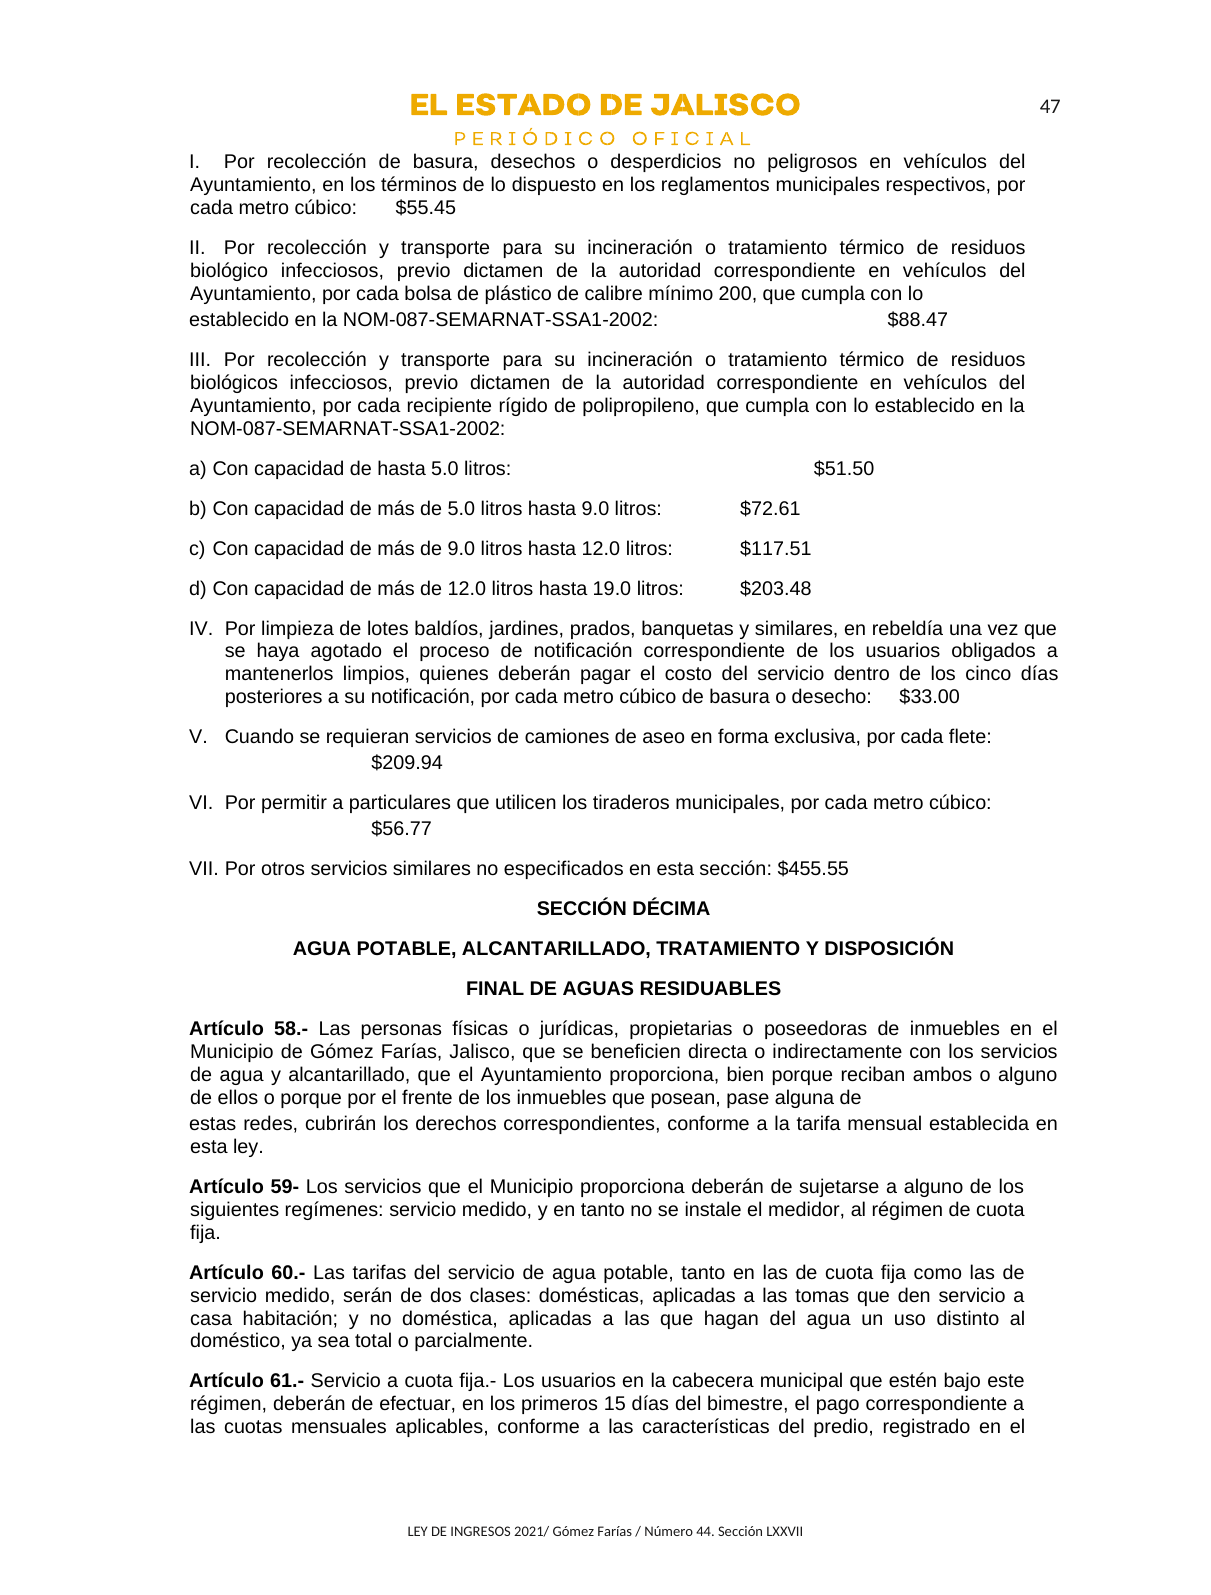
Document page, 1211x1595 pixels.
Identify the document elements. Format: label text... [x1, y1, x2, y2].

list Con capacidad de más de 9.0 litros hasta 12.0 litros: $117.51 [189, 536, 1059, 559]
text Artículo 59- Los servicios que el Municipio proporciona deberán de sujetarse a alguno de los siguientes regímenes: servicio medido, y en tanto no se instale el medidor, al régimen de cuota fija. [189, 1175, 1026, 1243]
text FINAL DE AGUAS RESIDUABLES [185, 977, 1062, 1000]
list Cuando se requieran servicios de camiones de aseo en forma exclusiva, por cada flete: [189, 725, 1059, 748]
text SECCIÓN DÉCIMA [185, 897, 1062, 919]
list Con capacidad de más de 12.0 litros hasta 19.0 litros: $203.48 [189, 576, 1059, 599]
list Por limpieza de lotes baldíos, jardines, prados, banquetas y similares, en rebeldía una vez que se haya agotado el proceso de notificación correspondiente de los usuarios obligados a mantenerlos limpios, quienes deberán pagar el costo del servicio dentro de los cinco días posteriores a su notificación, por cada metro cúbico de basura o desecho: $33.00 [189, 616, 1059, 708]
list Por recolección y transporte para su incineración o tratamiento térmico de residuos biológico infecciosos, previo dictamen de la autoridad correspondiente en vehículos del Ayuntamiento, por cada bolsa de plástico de calibre mínimo 200, que cumpla con lo [189, 236, 1027, 304]
list Por recolección y transporte para su incineración o tratamiento térmico de residuos biológicos infecciosos, previo dictamen de la autoridad correspondiente en vehículos del Ayuntamiento, por cada recipiente rígido de polipropileno, que cumpla con lo establecido en la NOM-087-SEMARNAT-SSA1-2002: [189, 348, 1027, 439]
list Por recolección de basura, desechos o desperdicios no peligrosos en vehículos del Ayuntamiento, en los términos de lo dispuesto en los reglamentos municipales respectivos, por cada metro cúbico: $55.45 [189, 150, 1027, 218]
list Con capacidad de hasta 5.0 litros: $51.50 [189, 456, 1059, 479]
text $209.94 [189, 751, 1059, 774]
text Artículo 58.- Las personas físicas o jurídicas, propietarias o poseedoras de inmuebles en el Municipio de Gómez Farías, Jalisco, que se beneficien directa o indirectamente con los servicios de agua y alcantarillado, que el Ayuntamiento proporciona, bien porque reciban ambos o alguno de ellos o porque por el frente de los inmuebles que posean, pase alguna de [189, 1017, 1059, 1108]
list Por permitir a particulares que utilicen los tiraderos municipales, por cada metro cúbico: [189, 791, 1059, 814]
text establecido en la NOM-087-SEMARNAT-SSA1-2002: $88.47 [189, 308, 1059, 330]
text $56.77 [189, 817, 1059, 839]
list Por otros servicios similares no especificados en esta sección: $455.55 [189, 857, 1059, 879]
text Artículo 60.- Las tarifas del servicio de agua potable, tanto en las de cuota fija como las de servicio medido, serán de dos clases: domésticas, aplicadas a las tomas que den servicio a casa habitación; y no doméstica, aplicadas a las que hagan del agua un uso distinto al doméstico, ya sea total o parcialmente. [189, 1261, 1026, 1352]
list Con capacidad de más de 5.0 litros hasta 9.0 litros: $72.61 [189, 496, 1059, 519]
text estas redes, cubrirán los derechos correspondientes, conforme a la tarifa mensual establecida en esta ley. [189, 1112, 1059, 1157]
text AGUA POTABLE, ALCANTARILLADO, TRATAMIENTO Y DISPOSICIÓN [185, 937, 1062, 959]
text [189, 1369, 1027, 1438]
